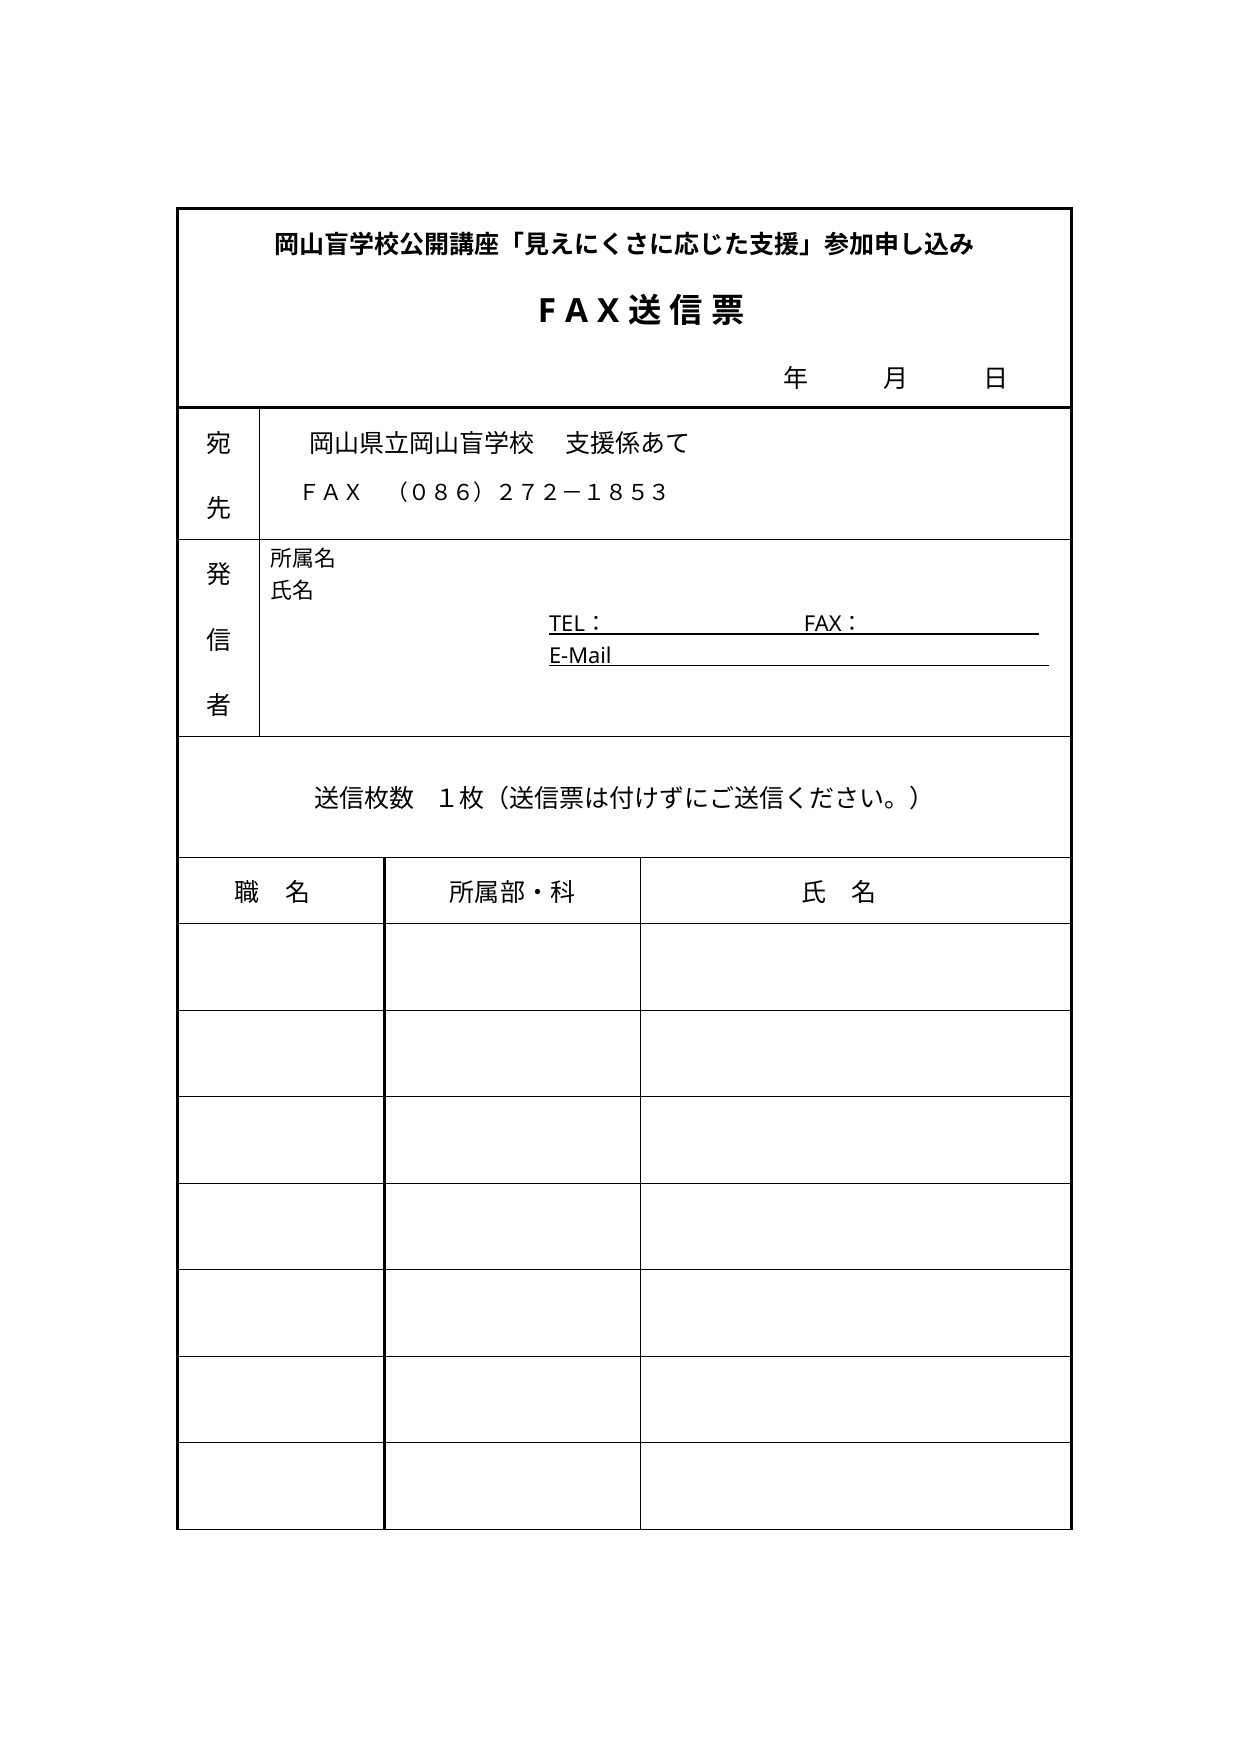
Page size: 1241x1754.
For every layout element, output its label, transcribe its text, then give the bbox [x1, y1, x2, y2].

table_cell [641, 1184, 1070, 1269]
table_cell [641, 924, 1070, 1010]
table_cell [179, 1270, 383, 1356]
table_cell 職 名 [179, 858, 383, 923]
table_cell [179, 1011, 383, 1096]
table_cell [179, 1357, 383, 1442]
table_cell [386, 924, 640, 1010]
table_cell 岡山県立岡山盲学校 支援係あて ＦＡＸ （０８６）２７２－１８５３ [260, 409, 1070, 539]
table_cell [179, 924, 383, 1010]
table_cell 宛 先 [179, 409, 259, 539]
table_cell [641, 1357, 1070, 1442]
table_cell [386, 1443, 640, 1528]
table_header 岡山盲学校公開講座「見えにくさに応じた支援」参加申し込み F A X 送 信 票 年 月 日 [179, 210, 1070, 406]
table_cell [179, 1443, 383, 1528]
table_cell [641, 1011, 1070, 1096]
table_cell [641, 1270, 1070, 1356]
table_cell [386, 1097, 640, 1183]
table_cell [179, 1097, 383, 1183]
table_cell 所属名 氏名 TEL： FAX： E-Mail [260, 540, 1070, 736]
table_cell [641, 1097, 1070, 1183]
table_cell [386, 1011, 640, 1096]
table_cell 所属部・科 [386, 858, 640, 923]
table_cell [386, 1184, 640, 1269]
table_cell 送信枚数 １枚（送信票は付けずにご送信ください。） [179, 737, 1070, 857]
table_cell [386, 1357, 640, 1442]
table_cell 氏 名 [641, 858, 1070, 923]
table_cell [386, 1270, 640, 1356]
table_cell 発 信 者 [179, 540, 259, 736]
table_cell [641, 1443, 1070, 1528]
table_cell [179, 1184, 383, 1269]
